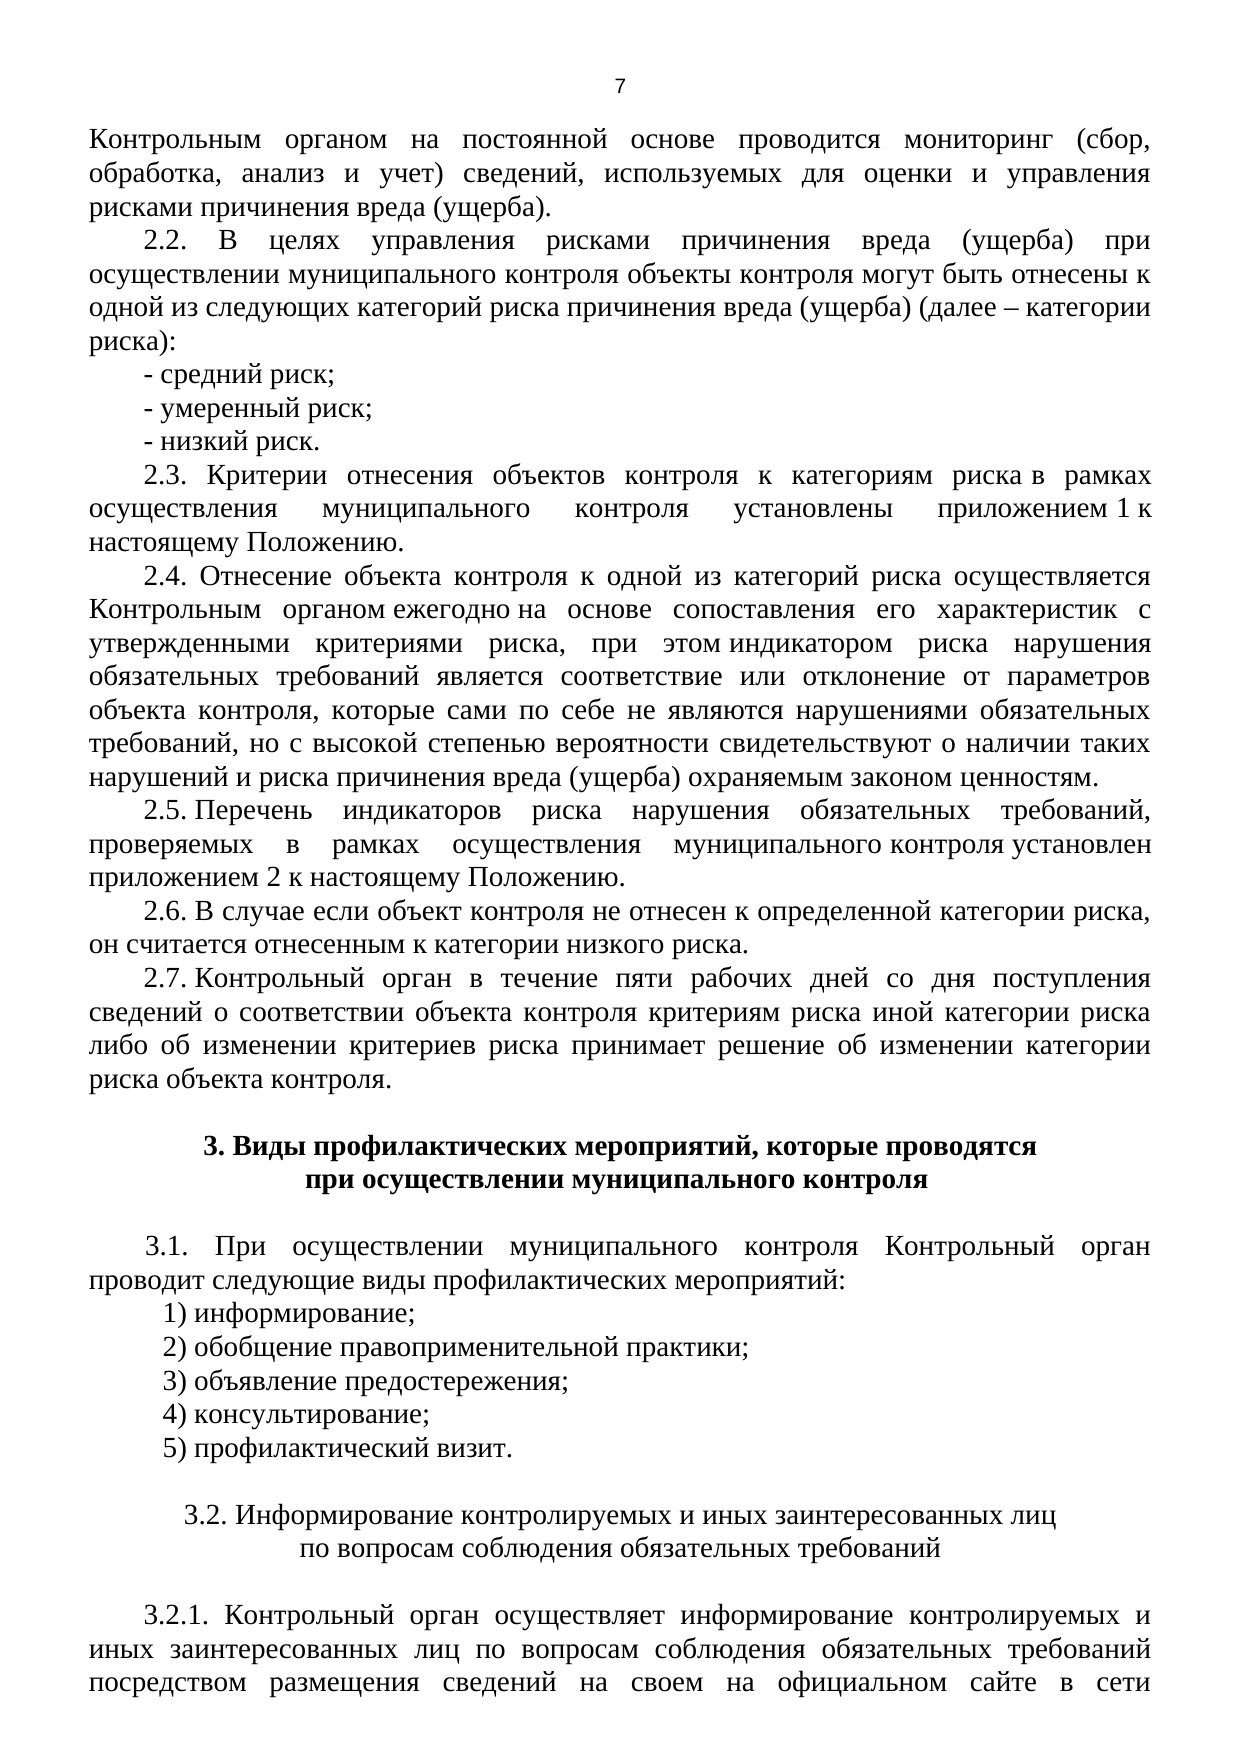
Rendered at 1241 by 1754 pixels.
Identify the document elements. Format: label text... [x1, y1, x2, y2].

text 2.4. Отнесение объекта контроля к одной из категорий риска осуществляется Контрольным органом ежегодно на основе сопоставления его характеристик с утвержденными критериями риска, при этом индикатором риска нарушения обязательных требований является соответствие или отклонение от параметров объекта контроля, которые сами по себе не являются нарушениями обязательных требований, но с высокой степенью вероятности свидетельствуют о наличии таких нарушений и риска причинения вреда (ущерба) охраняемым законом ценностям. [88, 558, 1152, 792]
text 3) объявление предостережения; [88, 1363, 1152, 1396]
text 2.3. Критерии отнесения объектов контроля к категориям риска в рамках осуществления муниципального контроля установлены приложением 1 к настоящему Положению. [88, 457, 1152, 558]
text 1) информирование; [88, 1296, 1152, 1329]
text 2) обобщение правоприменительной практики; [88, 1329, 1152, 1363]
text - средний риск; [88, 356, 1152, 390]
text - умеренный риск; [88, 390, 1152, 423]
text 2.2. В целях управления рисками причинения вреда (ущерба) при осуществлении муниципального контроля объекты контроля могут быть отнесены к одной из следующих категорий риска причинения вреда (ущерба) (далее – категории риска): [88, 222, 1152, 356]
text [88, 1597, 1152, 1698]
text при осуществлении муниципального контроля [88, 1161, 1152, 1195]
text 5) профилактический визит. [88, 1430, 1152, 1463]
text 2.5. Перечень индикаторов риска нарушения обязательных требований, проверяемых в рамках осуществления муниципального контроля установлен приложением 2 к настоящему Положению. [88, 792, 1152, 893]
text 3.1. При осуществлении муниципального контроля Контрольный орган проводит следующие виды профилактических мероприятий: [88, 1228, 1152, 1296]
text 4) консультирование; [88, 1396, 1152, 1430]
text 2.6. В случае если объект контроля не отнесен к определенной категории риска, он считается отнесенным к категории низкого риска. [88, 893, 1152, 960]
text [88, 122, 1152, 222]
text 3. Виды профилактических мероприятий, которые проводятся [88, 1128, 1152, 1161]
text - низкий риск. [88, 423, 1152, 457]
text 3.2. Информирование контролируемых и иных заинтересованных лиц [88, 1497, 1152, 1530]
text 2.7. Контрольный орган в течение пяти рабочих дней со дня поступления сведений о соответствии объекта контроля критериям риска иной категории риска либо об изменении критериев риска принимает решение об изменении категории риска объекта контроля. [88, 960, 1152, 1094]
text по вопросам соблюдения обязательных требований [88, 1530, 1152, 1564]
